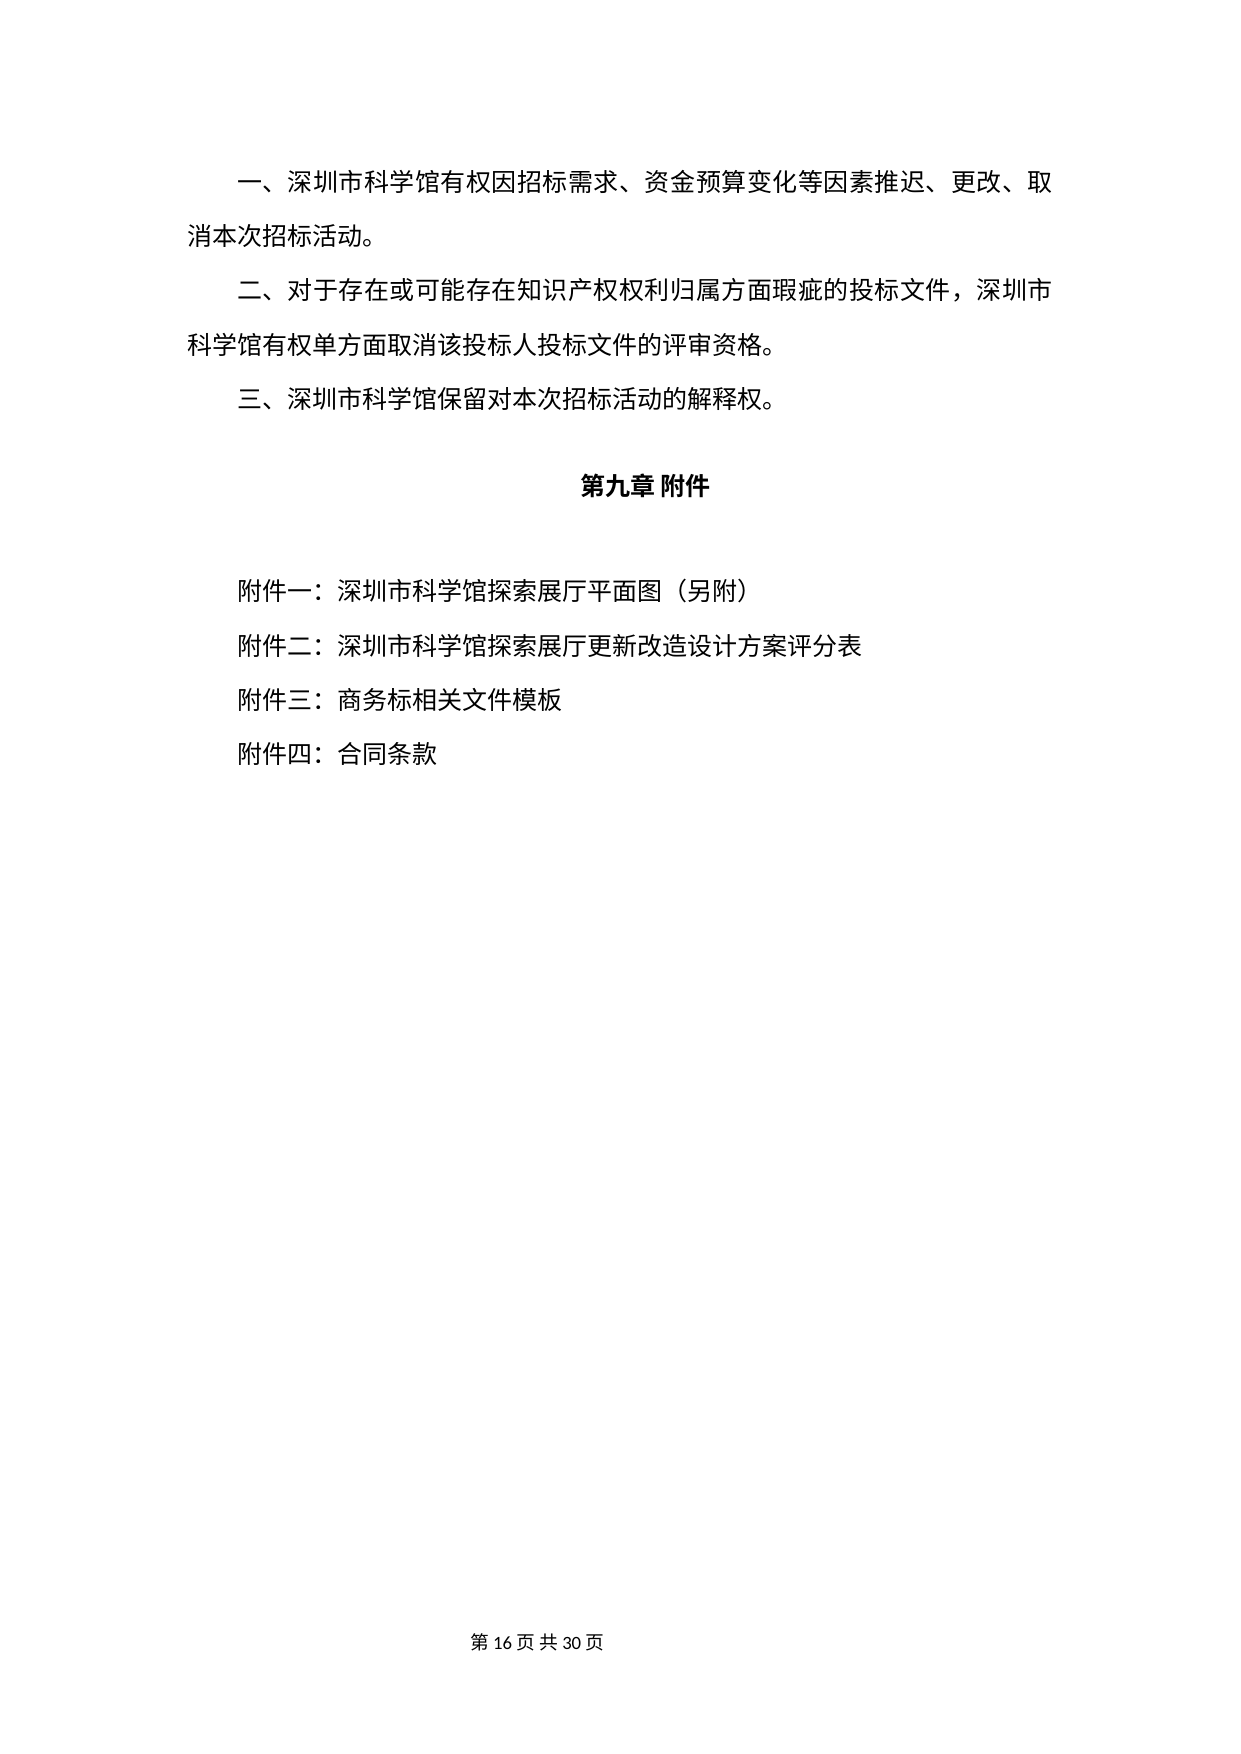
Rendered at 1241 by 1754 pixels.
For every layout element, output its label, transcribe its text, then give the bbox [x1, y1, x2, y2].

list 对于存在或可能存在知识产权权利归属方面瑕疵的投标文件，深圳市科学馆有权单方面取消该投标人投标文件的评审资格。 [187, 271, 1053, 361]
text 附件四：合同条款 [187, 735, 1053, 771]
list 附件 [187, 466, 1053, 503]
text 附件三：商务标相关文件模板 [187, 681, 1053, 717]
text 附件二：深圳市科学馆探索展厅更新改造设计方案评分表 [187, 626, 1053, 662]
text 附件一：深圳市科学馆探索展厅平面图（另附） [187, 572, 1053, 608]
list 深圳市科学馆保留对本次招标活动的解释权。 [187, 379, 1053, 416]
list 深圳市科学馆有权因招标需求、资金预算变化等因素推迟、更改、取消本次招标活动。 [187, 162, 1053, 253]
